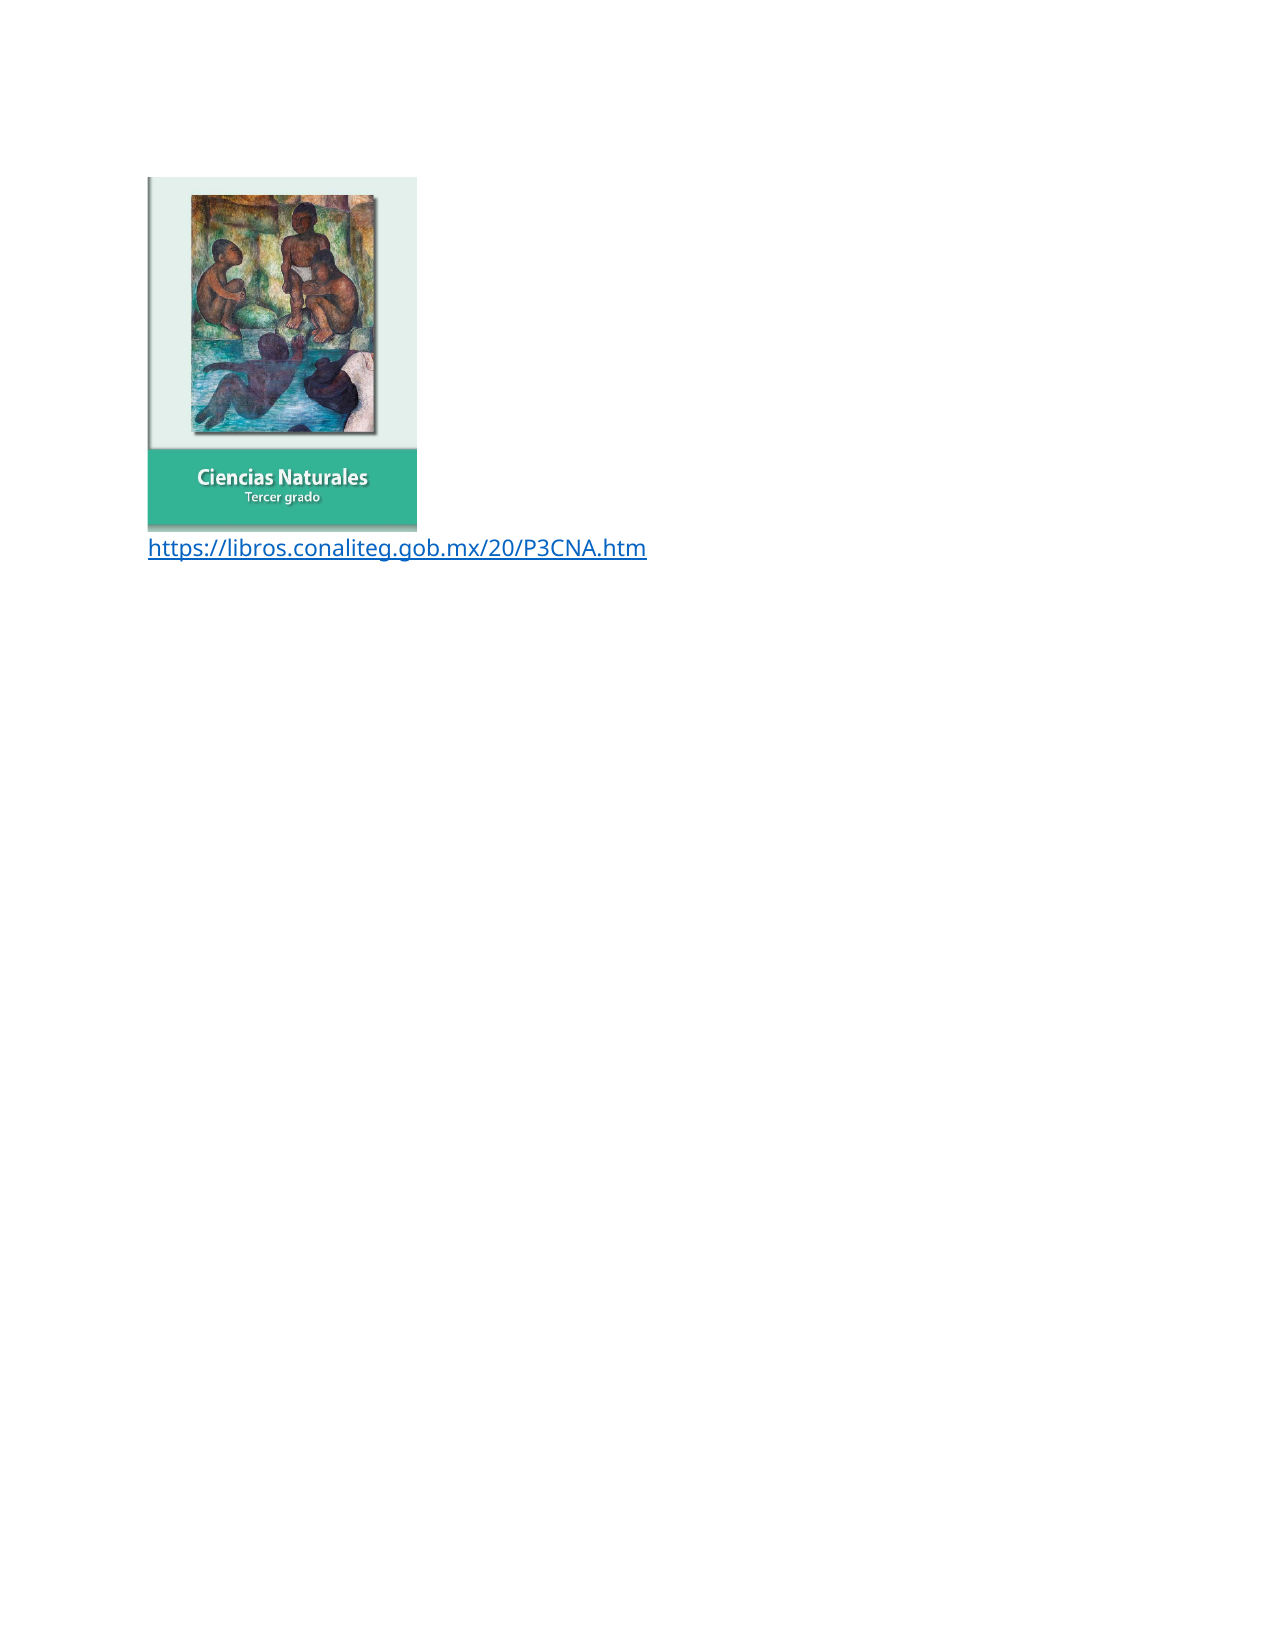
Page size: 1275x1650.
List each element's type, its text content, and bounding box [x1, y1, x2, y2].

text https://libros.conaliteg.gob.mx/20/P3CNA.htm [148, 532, 1127, 563]
picture [147, 177, 417, 532]
